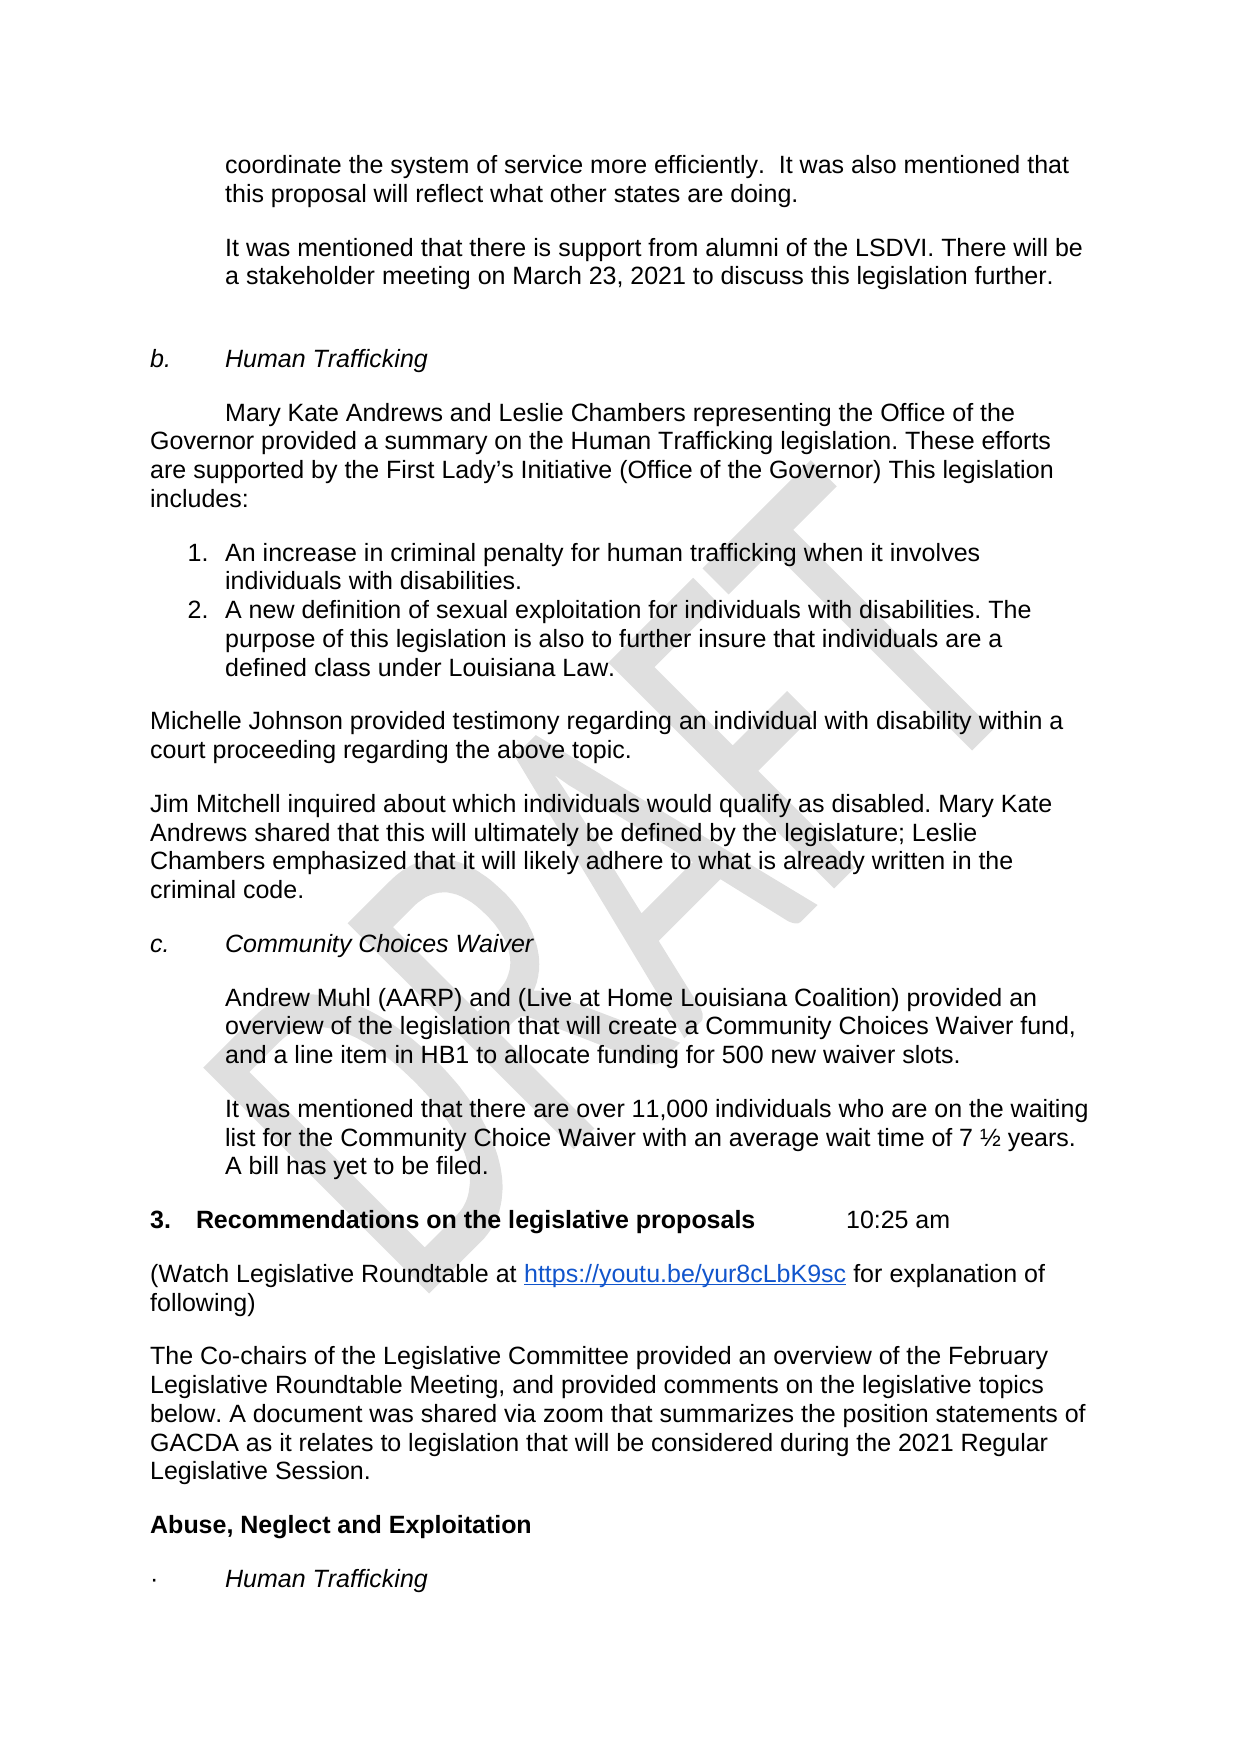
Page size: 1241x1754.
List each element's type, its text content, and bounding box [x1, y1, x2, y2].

text It was mentioned that there is support from alumni of the LSDVI. There will be a stakeholder meeting on March 23, 2021 to discuss this legislation further. [225, 232, 1090, 319]
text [225, 150, 1090, 207]
text Jim Mitchell inquired about which individuals would qualify as disabled. Mary Kate Andrews shared that this will ultimately be defined by the legislature; Leslie Chambers emphasized that it will likely adhere to what is already written in the criminal code. [150, 789, 1090, 904]
text Andrew Muhl (AARP) and (Live at Home Louisiana Coalition) provided an overview of the legislation that will create a Community Choices Waiver fund, and a line item in HB1 to allocate funding for 500 new waiver slots. [225, 982, 1090, 1069]
text Mary Kate Andrews and Leslie Chambers representing the Office of the Governor provided a summary on the Human Trafficking legislation. These efforts are supported by the First Lady’s Initiative (Office of the Governor) This legislation includes: [150, 397, 1090, 512]
list An increase in criminal penalty for human trafficking when it involves individuals with disabilities. [187, 537, 1090, 595]
text It was mentioned that there are over 11,000 individuals who are on the waiting list for the Community Choice Waiver with an average wait time of 7 ½ years. A bill has yet to be filed. [225, 1094, 1090, 1180]
text The Co-chairs of the Legislative Committee provided an overview of the February Legislative Roundtable Meeting, and provided comments on the legislative topics below. A document was shared via zoom that summarizes the position statements of GACDA as it relates to legislation that will be considered during the 2021 Regular Legislative Session. [150, 1341, 1090, 1485]
text Abuse, Neglect and Exploitation [150, 1510, 1090, 1539]
text Michelle Johnson provided testimony regarding an individual with disability within a court proceeding regarding the above topic. [150, 706, 1090, 764]
text · Human Trafficking [150, 1564, 1090, 1592]
text (Watch Legislative Roundtable at https://youtu.be/yur8cLbK9sc for explanation of following) [150, 1259, 1090, 1316]
text b. Human Trafficking [150, 344, 1090, 372]
text c. Community Choices Waiver [150, 929, 1090, 957]
list A new definition of sexual exploitation for individuals with disabilities. The purpose of this legislation is also to further insure that individuals are a defined class under Louisiana Law. [187, 595, 1090, 681]
text 3. Recommendations on the legislative proposals 10:25 am [150, 1205, 1090, 1234]
